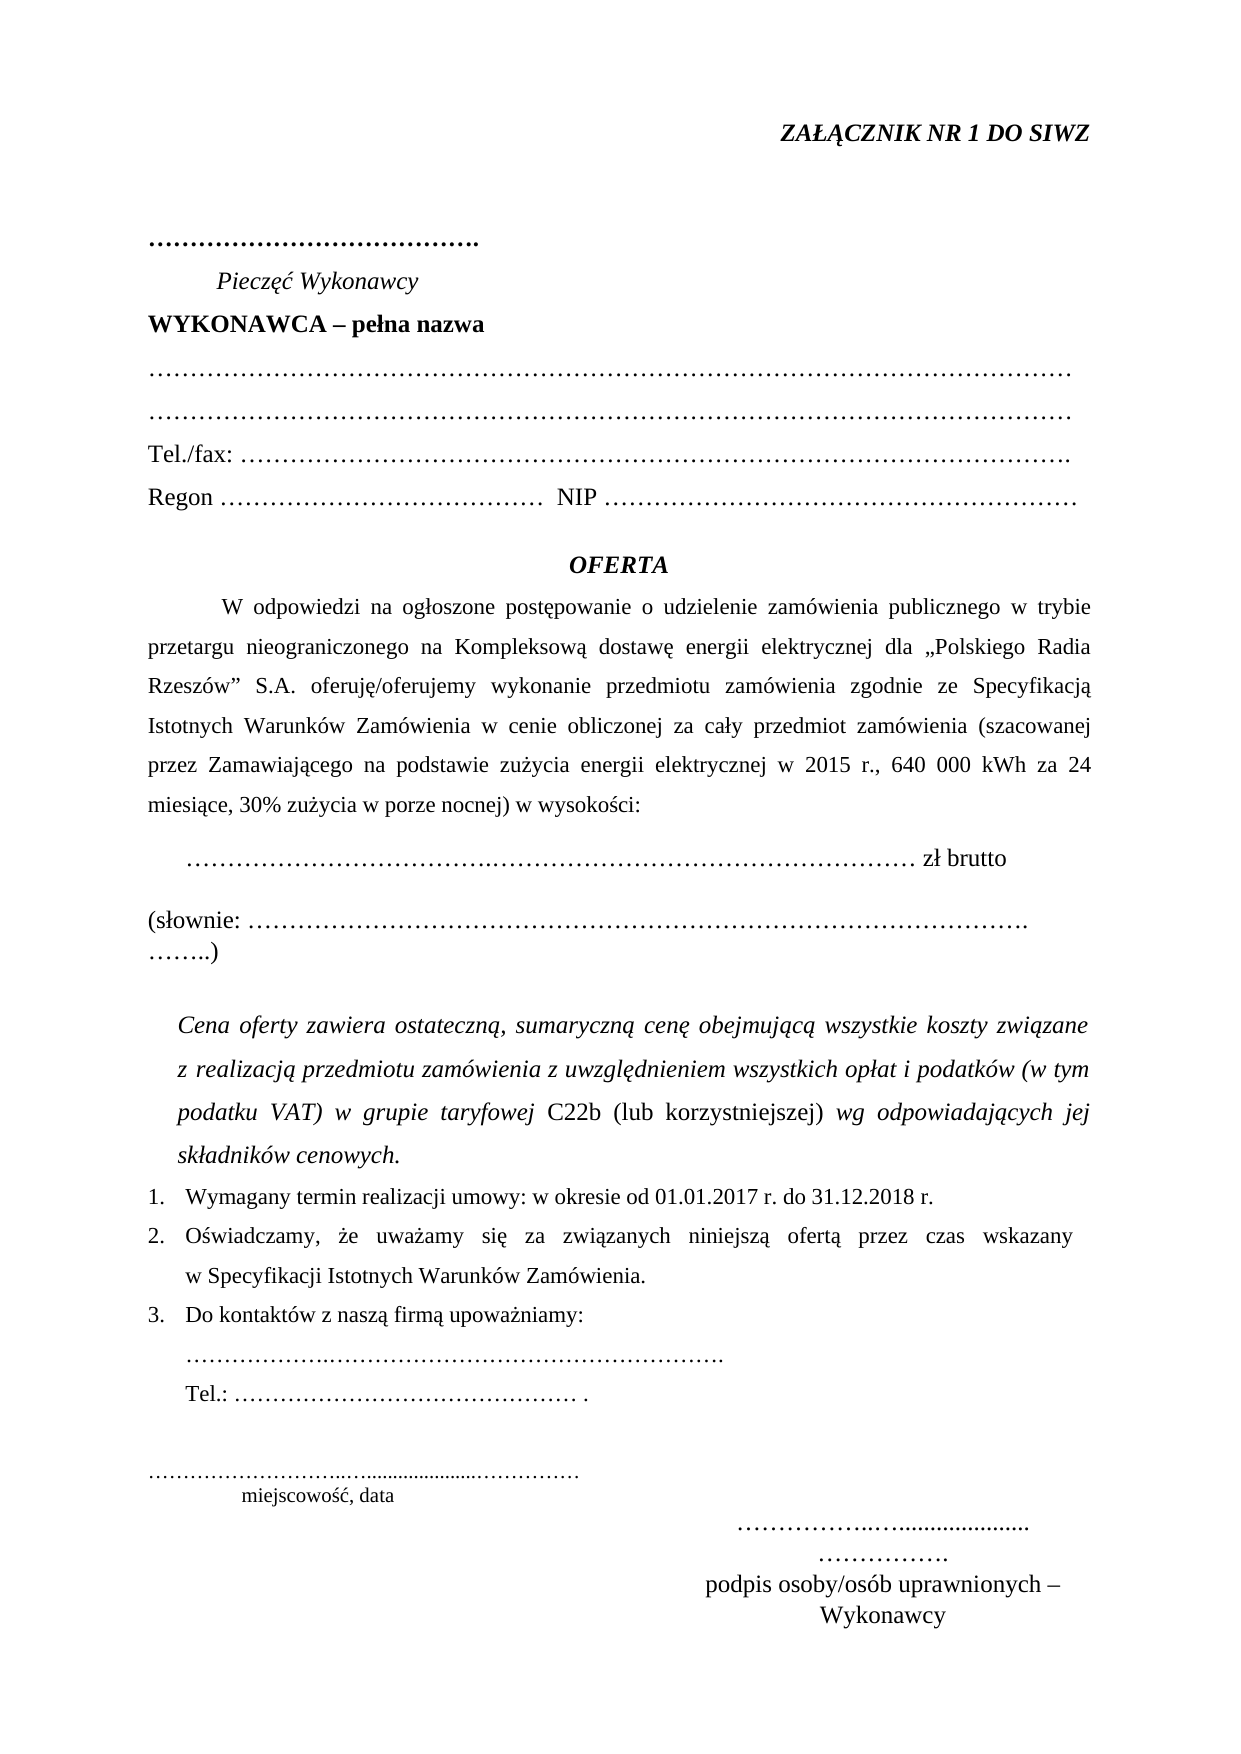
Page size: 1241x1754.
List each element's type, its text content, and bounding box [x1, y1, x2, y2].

text OFERTA [148, 550, 1092, 579]
text WYKONAWCA – pełna nazwa [148, 309, 1092, 338]
text Pieczęć Wykonawcy [148, 266, 1092, 295]
title Wymagany termin realizacji umowy: w okresie od 01.01.2017 r. do 31.12.2018 r. [148, 1183, 1092, 1209]
text …………………………………. [148, 223, 1092, 252]
text ………………………..….....................…………… [148, 1459, 1092, 1483]
text …………………………………………………………………………………………………………………………………………………………………………………………………… [148, 353, 1092, 424]
title Oświadczamy, że uważamy się za związanych niniejszą ofertą przez czas wskazany w Specyfikacji Istotnych Warunków Zamówienia. [148, 1222, 1092, 1288]
text Tel./fax: ………………………………………………………………………………………. [148, 439, 1092, 468]
text Cena oferty zawiera ostateczną, sumaryczną cenę obejmującą wszystkie koszty związane z realizacją przedmiotu zamówienia z uwzględnieniem wszystkich opłat i podatków (w tym podatku VAT) w grupie taryfowej C22b (lub korzystniejszej) wg odpowiadających jej składników cenowych. [177, 1011, 1092, 1169]
text Regon ………………………………… NIP ………………………………………………… [148, 482, 1092, 511]
text podpis osoby/osób uprawnionych – Wykonawcy [673, 1569, 1092, 1629]
text (słownie: ………………………………………………………………………………….……..) [148, 905, 1092, 965]
text miejscowość, data [148, 1483, 1092, 1507]
title W odpowiedzi na ogłoszone postępowanie o udzielenie zamówienia publicznego w trybie przetargu nieograniczonego na Kompleksową dostawę energii elektrycznej dla „Polskiego Radia Rzeszów” S.A. oferuję/oferujemy wykonanie przedmiotu zamówienia zgodnie ze Specyfikacją Istotnych Warunków Zamówienia w cenie obliczonej za cały przedmiot zamówienia (szacowanej przez Zamawiającego na podstawie zużycia energii elektrycznej w 2015 r., 640 000 kWh za 24 miesiące, 30% zużycia w porze nocnej) w wysokości: [148, 593, 1092, 817]
text ……………………………….…………………………………………… zł brutto [185, 843, 1092, 903]
text ……………..….....................……………. [673, 1507, 1092, 1567]
title ……………….……………………………………………. Tel.: ……………………………………… . [185, 1341, 1092, 1407]
title Do kontaktów z naszą firmą upoważniamy: [148, 1301, 1092, 1328]
text ZAŁĄCZNIK NR 1 DO SIWZ [148, 118, 1092, 147]
